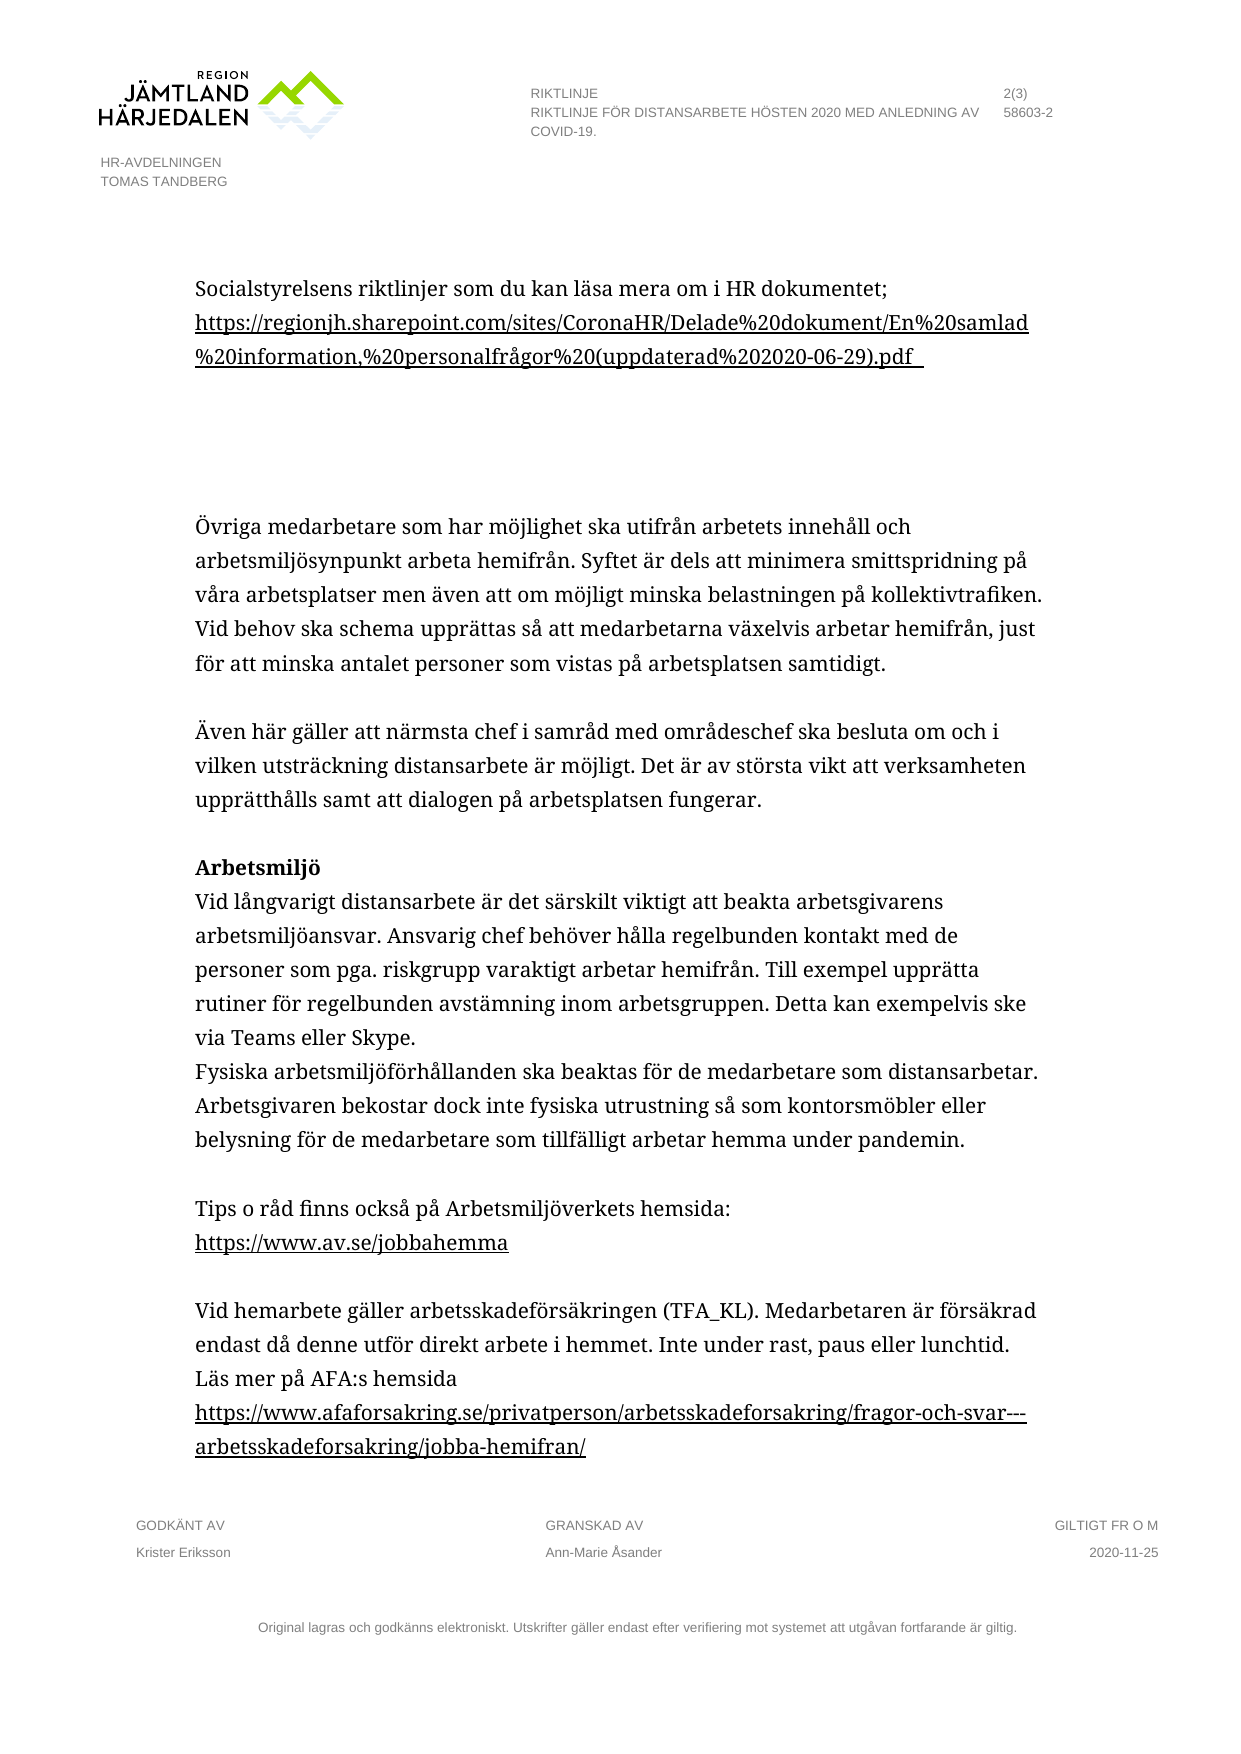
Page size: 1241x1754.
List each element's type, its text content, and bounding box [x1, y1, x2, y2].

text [195, 274, 1045, 371]
text Tips o råd finns också på Arbetsmiljöverkets hemsida: https://www.av.se/jobbahemma [195, 1194, 1045, 1256]
text Även här gäller att närmsta chef i samråd med områdeschef ska besluta om och i vilken utsträckning distansarbete är möjligt. Det är av största vikt att verksamheten upprätthålls samt att dialogen på arbetsplatsen fungerar. [195, 717, 1045, 813]
text Vid långvarigt distansarbete är det särskilt viktigt att beakta arbetsgivarens arbetsmiljöansvar. Ansvarig chef behöver hålla regelbunden kontakt med de personer som pga. riskgrupp varaktigt arbetar hemifrån. Till exempel upprätta rutiner för regelbunden avstämning inom arbetsgruppen. Detta kan exempelvis ske via Teams eller Skype. [195, 887, 1045, 1052]
text Övriga medarbetare som har möjlighet ska utifrån arbetets innehåll och arbetsmiljösynpunkt arbeta hemifrån. Syftet är dels att minimera smittspridning på våra arbetsplatser men även att om möjligt minska belastningen på kollektivtrafiken. Vid behov ska schema upprättas så att medarbetarna växelvis arbetar hemifrån, just för att minska antalet personer som vistas på arbetsplatsen samtidigt. [195, 512, 1045, 677]
text Fysiska arbetsmiljöförhållanden ska beaktas för de medarbetare som distansarbetar. Arbetsgivaren bekostar dock inte fysiska utrustning så som kontorsmöbler eller belysning för de medarbetare som tillfälligt arbetar hemma under pandemin. [195, 1057, 1045, 1154]
text Arbetsmiljö [195, 853, 1045, 881]
text Vid hemarbete gäller arbetsskadeförsäkringen (TFA_KL). Medarbetaren är försäkrad endast då denne utför direkt arbete i hemmet. Inte under rast, paus eller lunchtid. Läs mer på AFA:s hemsida [195, 1296, 1045, 1392]
text https://www.afaforsakring.se/privatperson/arbetsskadeforsakring/fragor-och-svar---arbetsskadeforsakring/jobba-hemifran/ [195, 1398, 1045, 1461]
